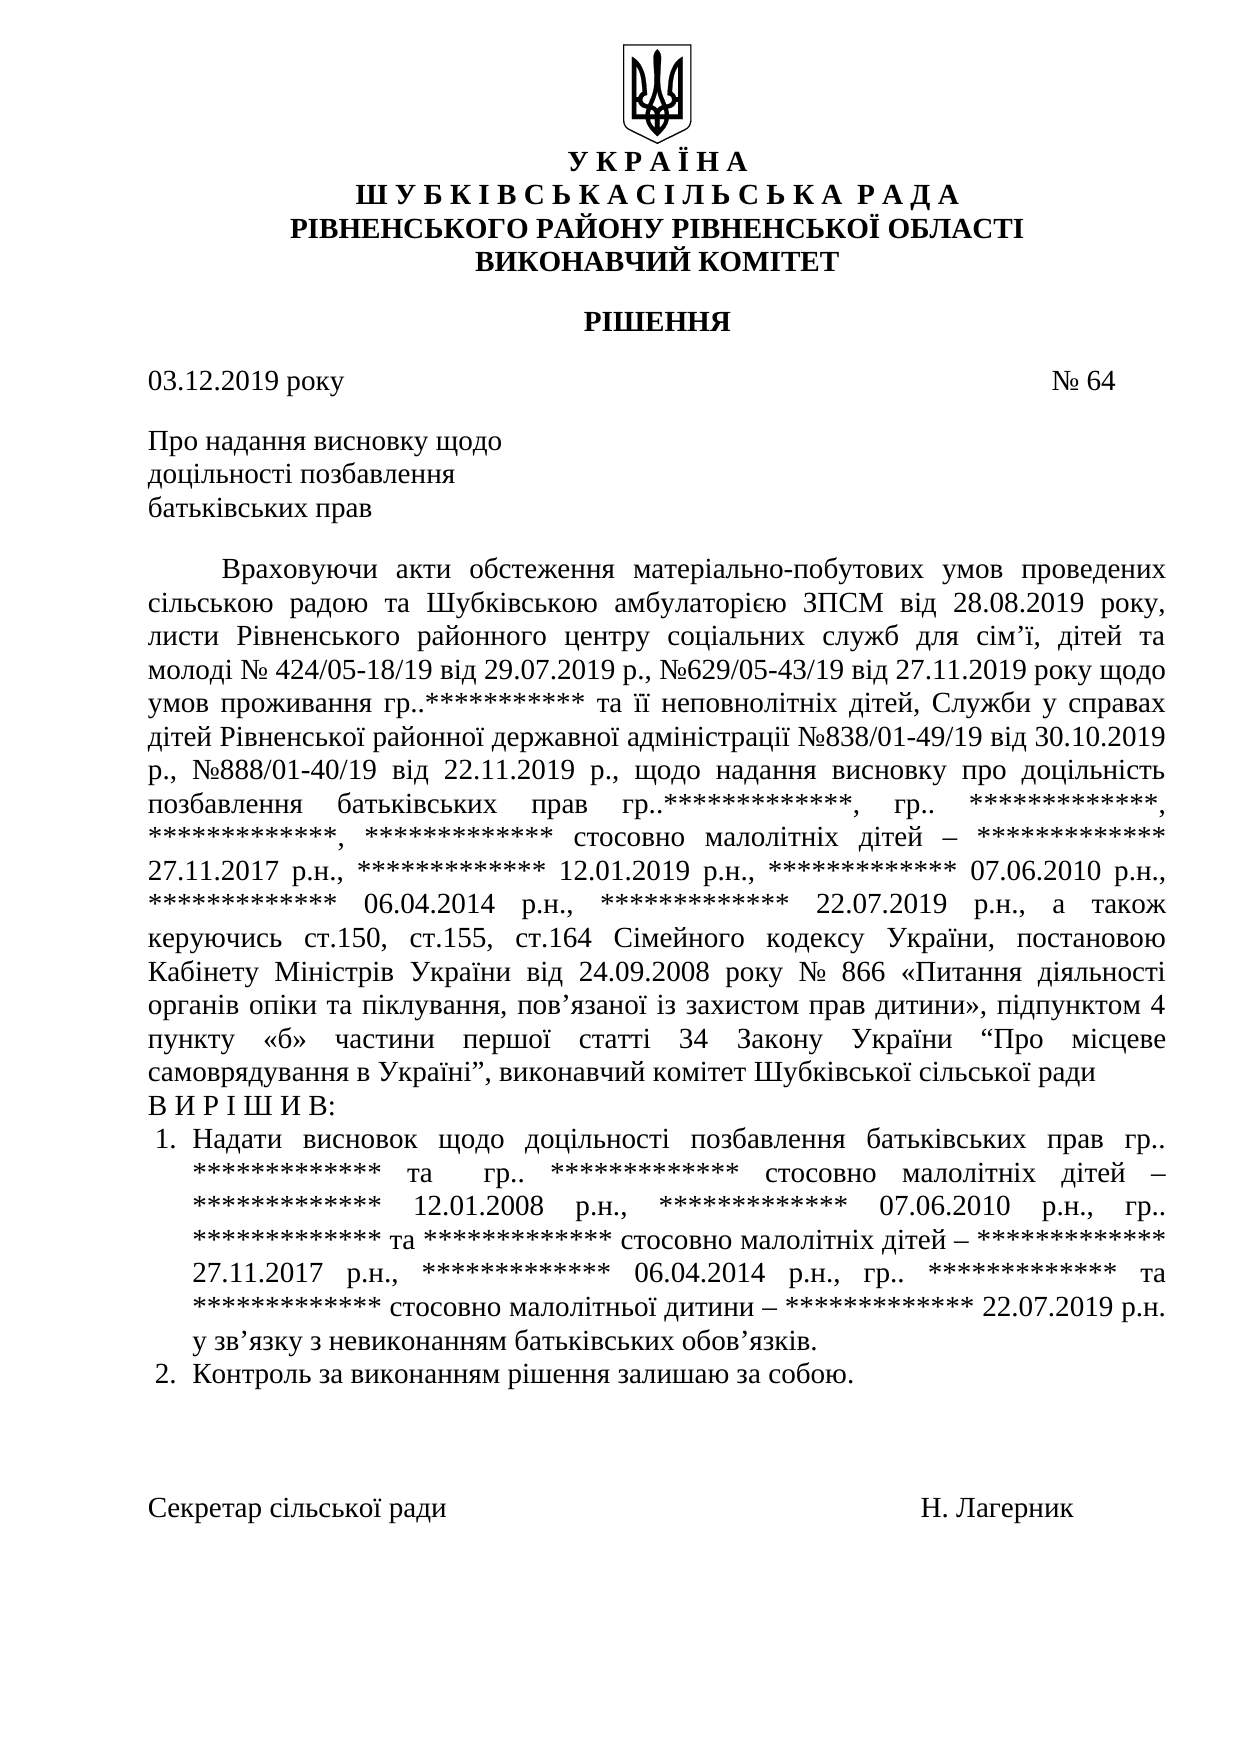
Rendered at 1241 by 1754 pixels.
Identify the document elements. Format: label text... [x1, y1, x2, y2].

text Враховуючи акти обстеження матеріально-побутових умов проведених сільською радою та Шубківською амбулаторією ЗПСМ від 28.08.2019 року, листи Рівненського районного центру соціальних служб для сім’ї, дітей та молоді № 424/05-18/19 від 29.07.2019 р., №629/05-43/19 від 27.11.2019 року щодо умов проживання гр..*********** та її неповнолітніх дітей, Служби у справах дітей Рівненської районної державної адміністрації №838/01-49/19 від 30.10.2019 р., №888/01-40/19 від 22.11.2019 р., щодо надання висновку про доцільність позбавлення батьківських прав гр..*************, гр.. *************, *************, ************* стосовно малолітніх дітей – ************* 27.11.2017 р.н., ************* 12.01.2019 р.н., ************* 07.06.2010 р.н., ************* 06.04.2014 р.н., ************* 22.07.2019 р.н., а також керуючись ст.150, ст.155, ст.164 Сімейного кодексу України, постановою Кабінету Міністрів України від 24.09.2008 року № 866 «Питання діяльності органів опіки та піклування, пов’язаної із захистом прав дитини», підпунктом 4 пункту «б» частини першої статті 34 Закону України “Про місцеве самоврядування в Україні”, виконавчий комітет Шубківської сільської ради [148, 551, 1167, 1088]
text Про надання висновку щодо [148, 423, 1167, 456]
text РІВНЕНСЬКОГО РАЙОНУ РІВНЕНСЬКОЇ ОБЛАСТІ [148, 211, 1167, 244]
text ВИКОНАВЧИЙ КОМІТЕТ [148, 244, 1167, 278]
text У К Р А Ї Н А [148, 144, 1167, 177]
text 03.12.2019 року № 64 [148, 363, 1167, 397]
list Надати висновок щодо доцільності позбавлення батьківських прав гр.. ************* та гр.. ************* стосовно малолітніх дітей – ************* 12.01.2008 р.н., ************* 07.06.2010 р.н., гр.. ************* та ************* стосовно малолітніх дітей – ************* 27.11.2017 р.н., ************* 06.04.2014 р.н., гр.. ************* та ************* стосовно малолітньої дитини – ************* 22.07.2019 р.н. у зв’язку з невиконанням батьківських обов’язків. [154, 1121, 1167, 1356]
text батьківських прав [148, 490, 1167, 523]
text В И Р І Ш И В: [148, 1088, 1167, 1121]
text Секретар сільської ради Н. Лагерник [148, 1490, 1167, 1524]
text доцільності позбавлення [148, 456, 1167, 490]
text Ш У Б К І В С Ь К А С І Л Ь С Ь К А Р А Д А [148, 177, 1167, 211]
text РІШЕННЯ [148, 304, 1167, 337]
list Контроль за виконанням рішення залишаю за собою. [154, 1356, 1167, 1390]
